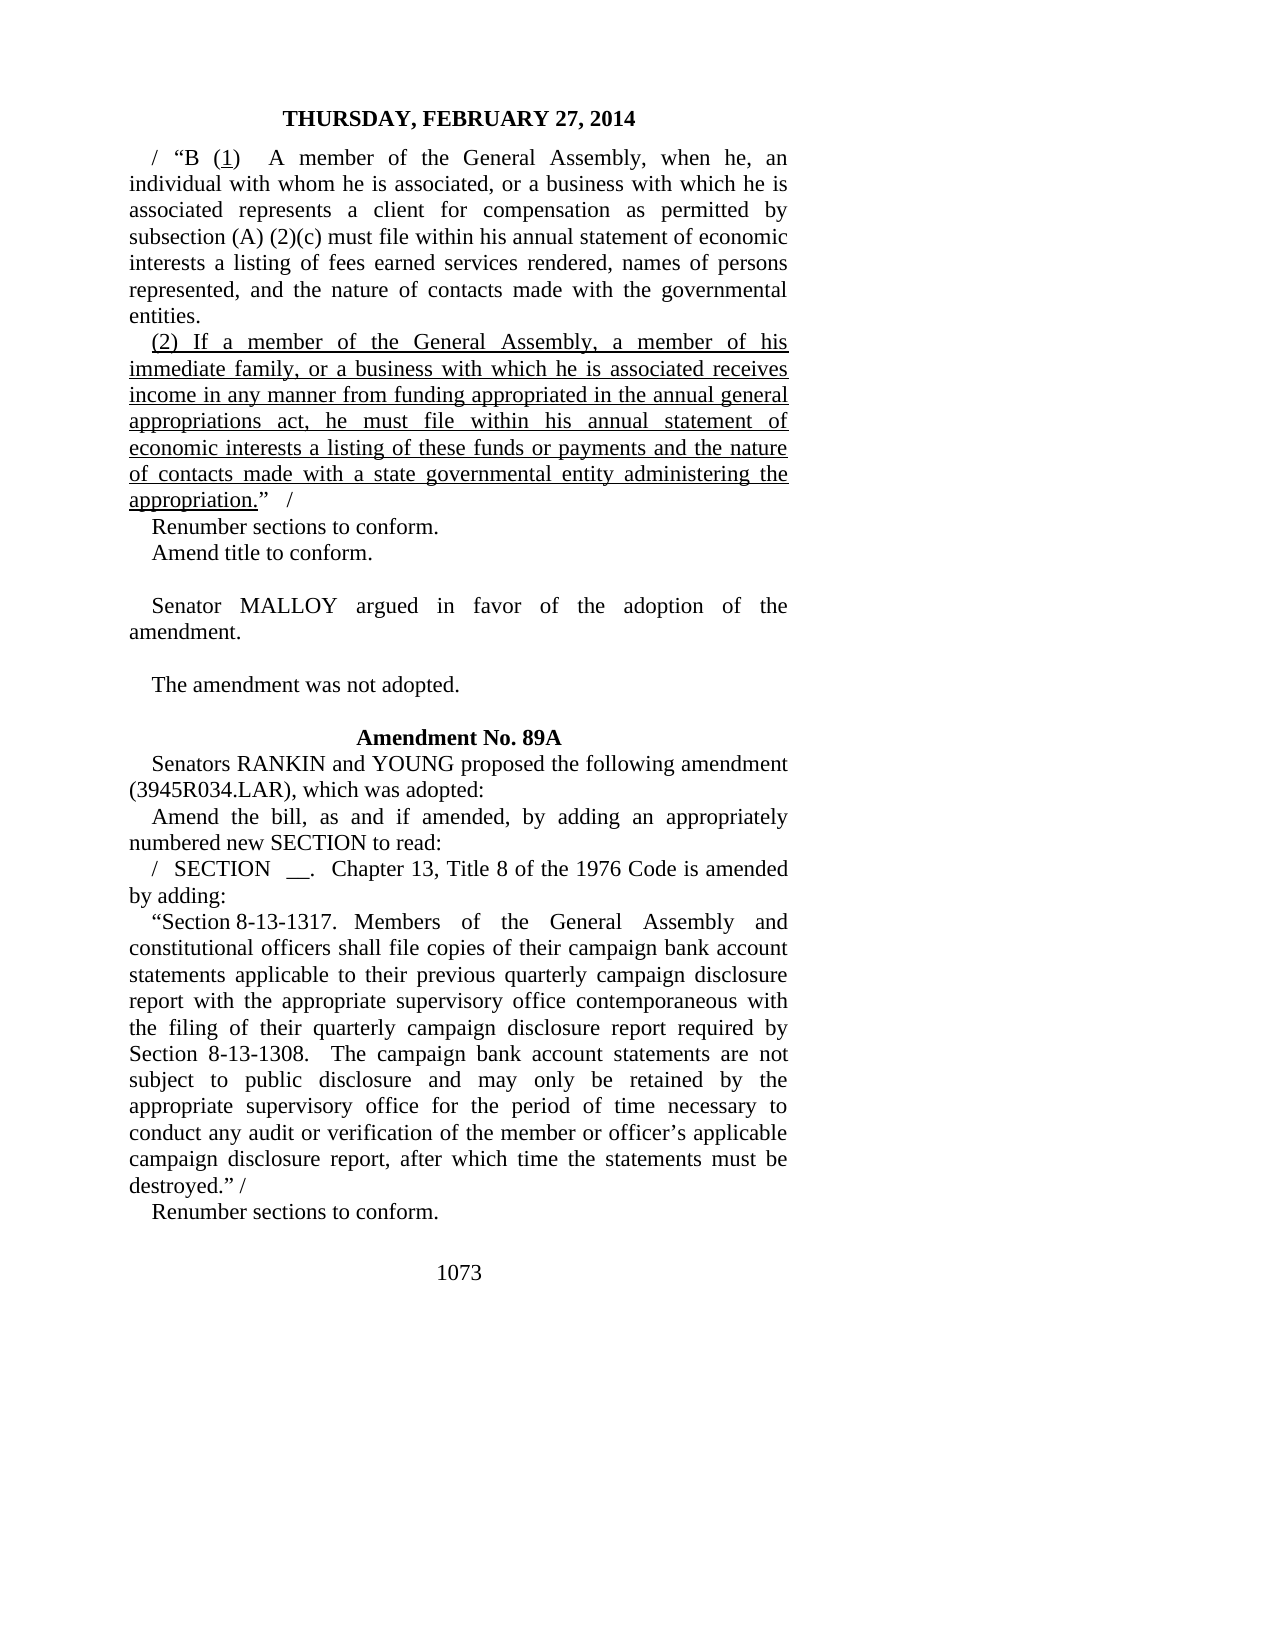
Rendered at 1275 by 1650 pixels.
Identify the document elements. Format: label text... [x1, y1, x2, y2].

text Amend title to conform. [129, 539, 789, 566]
text Senator MALLOY argued in favor of the adoption of the amendment. [129, 592, 789, 644]
text Renumber sections to conform. [129, 1198, 789, 1224]
text “Section 8-13-1317. Members of the General Assembly and constitutional officers shall file copies of their campaign bank account statements applicable to their previous quarterly campaign disclosure report with the appropriate supervisory office contemporaneous with the filing of their quarterly campaign disclosure report required by Section 8-13-1308. The campaign bank account statements are not subject to public disclosure and may only be retained by the appropriate supervisory office for the period of time necessary to conduct any audit or verification of the member or officer’s applicable campaign disclosure report, after which time the statements must be destroyed.” / [129, 908, 789, 1198]
text (2) If a member of the General Assembly, a member of his immediate family, or a business with which he is associated receives income in any manner from funding appropriated in the annual general appropriations act, he must file within his annual statement of economic interests a listing of these funds or payments and the nature of contacts made with a state governmental entity administering the appropriation.” / [129, 431, 789, 483]
text Amendment No. 89A [129, 724, 789, 750]
text (2) If a member of the General Assembly, a member of his immediate family, or a business with which he is associated receives income in any manner from funding appropriated in the annual general appropriations act, he must file within his annual statement of economic interests a listing of these funds or payments and the nature of contacts made with a state governmental entity administering the appropriation.” / [129, 328, 789, 378]
text Amend the bill, as and if amended, by adding an appropriately numbered new SECTION to read: [129, 803, 789, 855]
text / “B (1) A member of the General Assembly, when he, an individual with whom he is associated, or a business with which he is associated represents a client for compensation as permitted by subsection (A) (2)(c) must file within his annual statement of economic interests a listing of fees earned services rendered, names of persons represented, and the nature of contacts made with the governmental entities. [129, 144, 789, 328]
text Renumber sections to conform. [129, 513, 789, 539]
text / SECTION __. Chapter 13, Title 8 of the 1976 Code is amended by adding: [129, 855, 789, 908]
text Senators RANKIN and YOUNG proposed the following amendment (3945R034.LAR), which was adopted: [129, 750, 789, 803]
text The amendment was not adopted. [129, 671, 789, 697]
